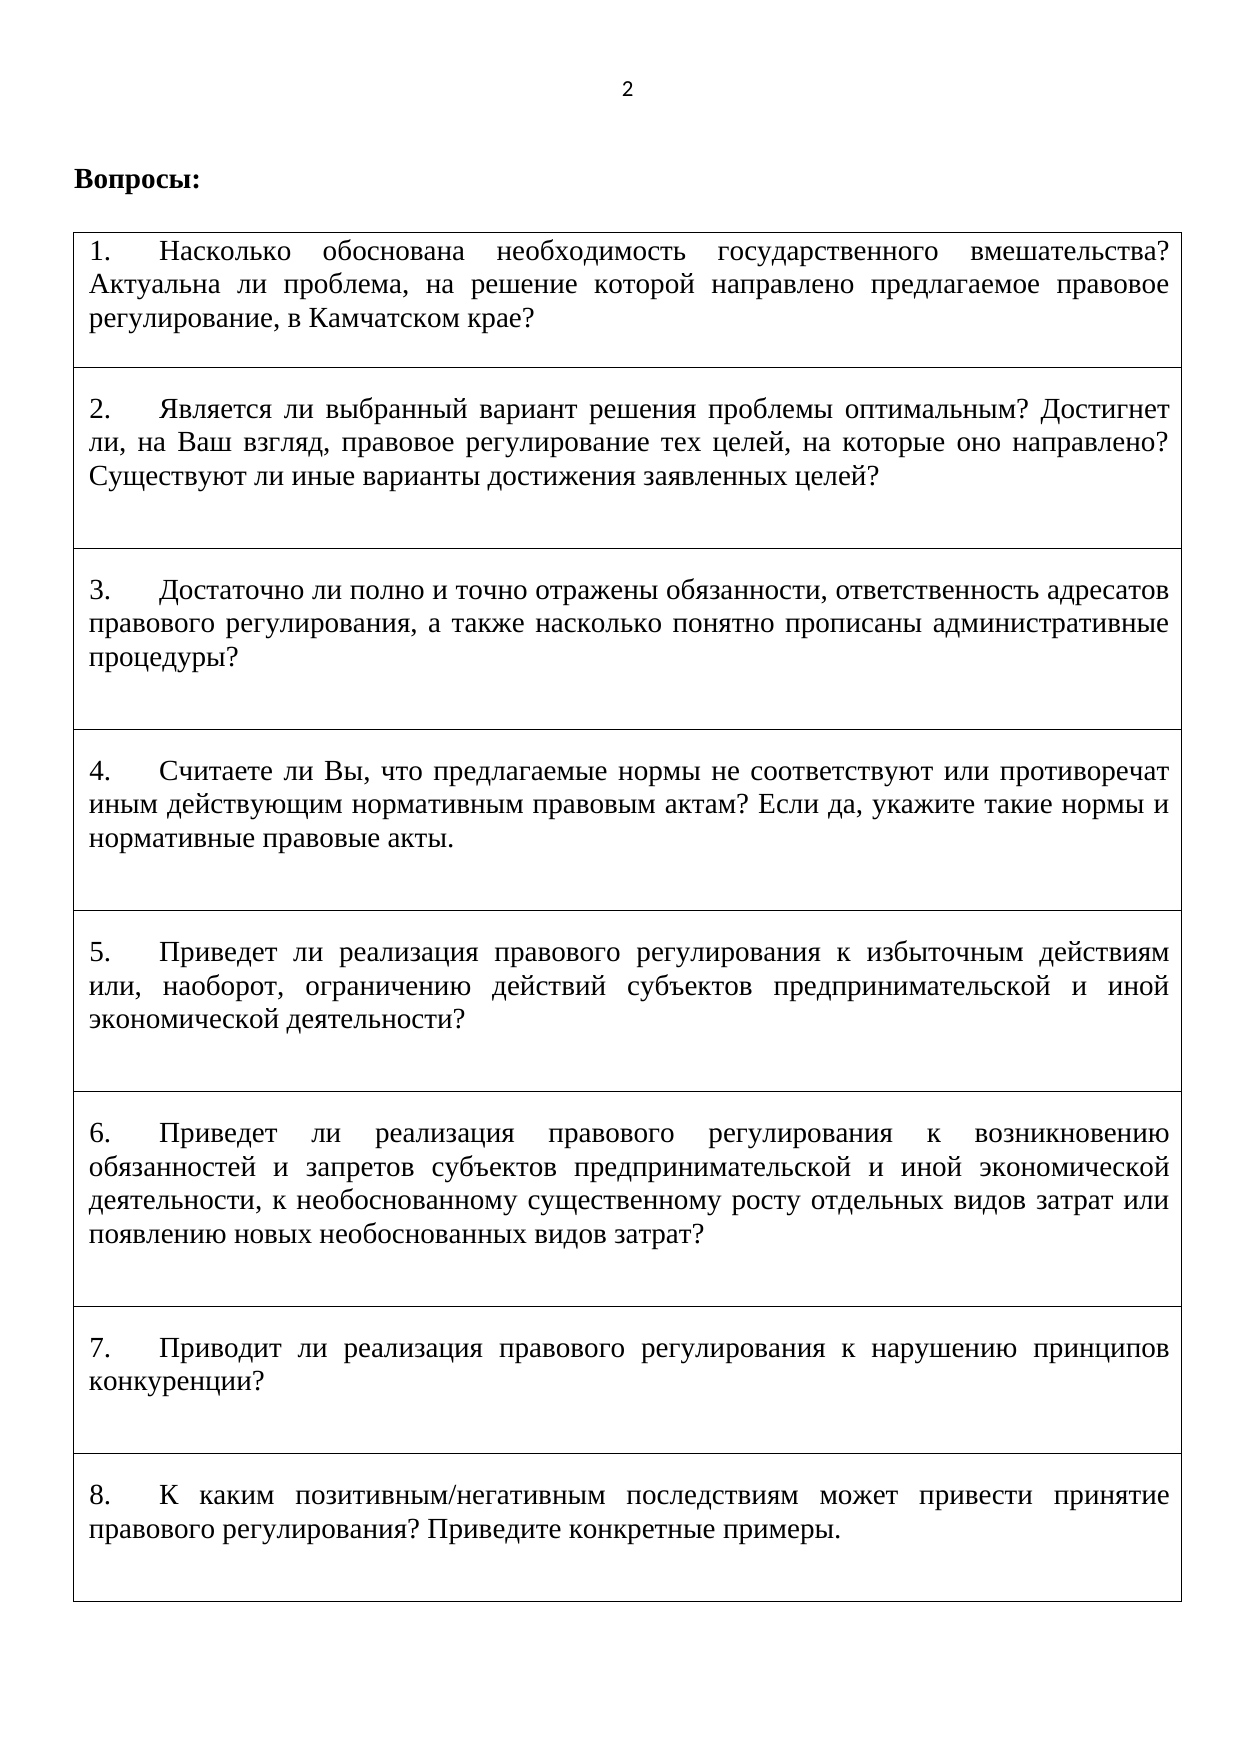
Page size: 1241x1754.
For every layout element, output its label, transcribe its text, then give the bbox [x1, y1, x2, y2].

table_cell Приводит ли реализация правового регулирования к нарушению принципов конкуренции? [74, 1307, 1181, 1453]
table_cell Приведет ли реализация правового регулирования к возникновению обязанностей и запретов субъектов предпринимательской и иной экономической деятельности, к необоснованному существенному росту отдельных видов затрат или появлению новых необоснованных видов затрат? [74, 1092, 1181, 1306]
text Вопросы: [74, 161, 1181, 195]
table_cell Приведет ли реализация правового регулирования к избыточным действиям или, наоборот, ограничению действий субъектов предпринимательской и иной экономической деятельности? [74, 911, 1181, 1091]
table_cell Является ли выбранный вариант решения проблемы оптимальным? Достигнет ли, на Ваш взгляд, правовое регулирование тех целей, на которые оно направлено? Существуют ли иные варианты достижения заявленных целей? [74, 368, 1181, 548]
table_cell Считаете ли Вы, что предлагаемые нормы не соответствуют или противоречат иным действующим нормативным правовым актам? Если да, укажите такие нормы и нормативные правовые акты. [74, 730, 1181, 910]
table_cell Достаточно ли полно и точно отражены обязанности, ответственность адресатов правового регулирования, а также насколько понятно прописаны административные процедуры? [74, 549, 1181, 729]
table_cell К каким позитивным/негативным последствиям может привести принятие правового регулирования? Приведите конкретные примеры. [74, 1454, 1181, 1601]
table_header Насколько обоснована необходимость государственного вмешательства? Актуальна ли проблема, на решение которой направлено предлагаемое правовое регулирование, в Камчатском крае? [74, 233, 1181, 367]
